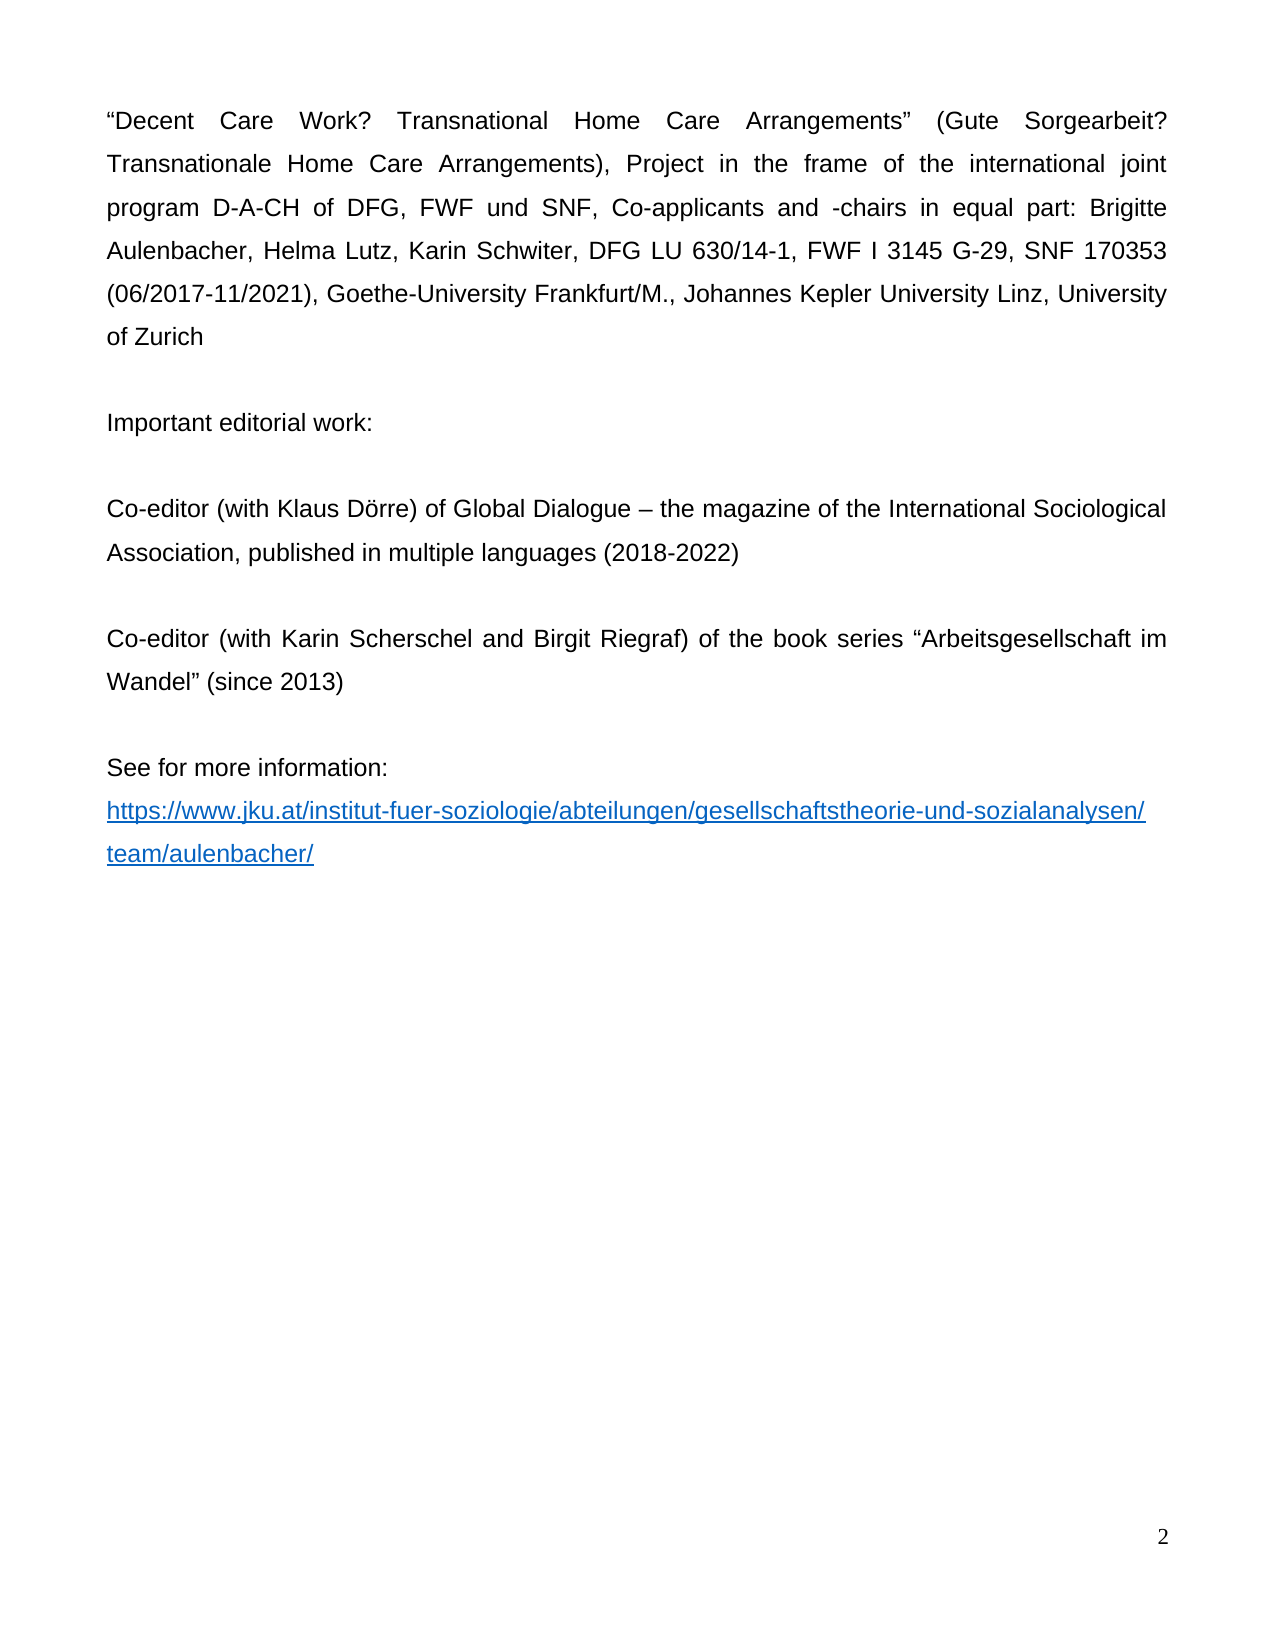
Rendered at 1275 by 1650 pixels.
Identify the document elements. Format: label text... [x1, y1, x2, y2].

text Co-editor (with Karin Scherschel and Birgit Riegraf) of the book series “Arbeitsgesellschaft im Wandel” (since 2013) [106, 624, 1169, 696]
text See for more information: [106, 753, 1169, 782]
text Co-editor (with Klaus Dörre) of Global Dialogue – the magazine of the International Sociological Association, published in multiple languages (2018-2022) [106, 494, 1169, 566]
text Important editorial work: [106, 408, 1169, 437]
text “Decent Care Work? Transnational Home Care Arrangements” (Gute Sorgearbeit? Transnationale Home Care Arrangements), Project in the frame of the international joint program D-A-CH of DFG, FWF und SNF, Co-applicants and -chairs in equal part: Brigitte Aulenbacher, Helma Lutz, Karin Schwiter, DFG LU 630/14-1, FWF I 3145 G-29, SNF 170353 (06/2017-11/2021), Goethe-University Frankfurt/M., Johannes Kepler University Linz, University of Zurich [106, 106, 1169, 351]
text https://www.jku.at/institut-fuer-soziologie/abteilungen/gesellschaftstheorie-und-sozialanalysen/team/aulenbacher/ [106, 796, 1169, 868]
